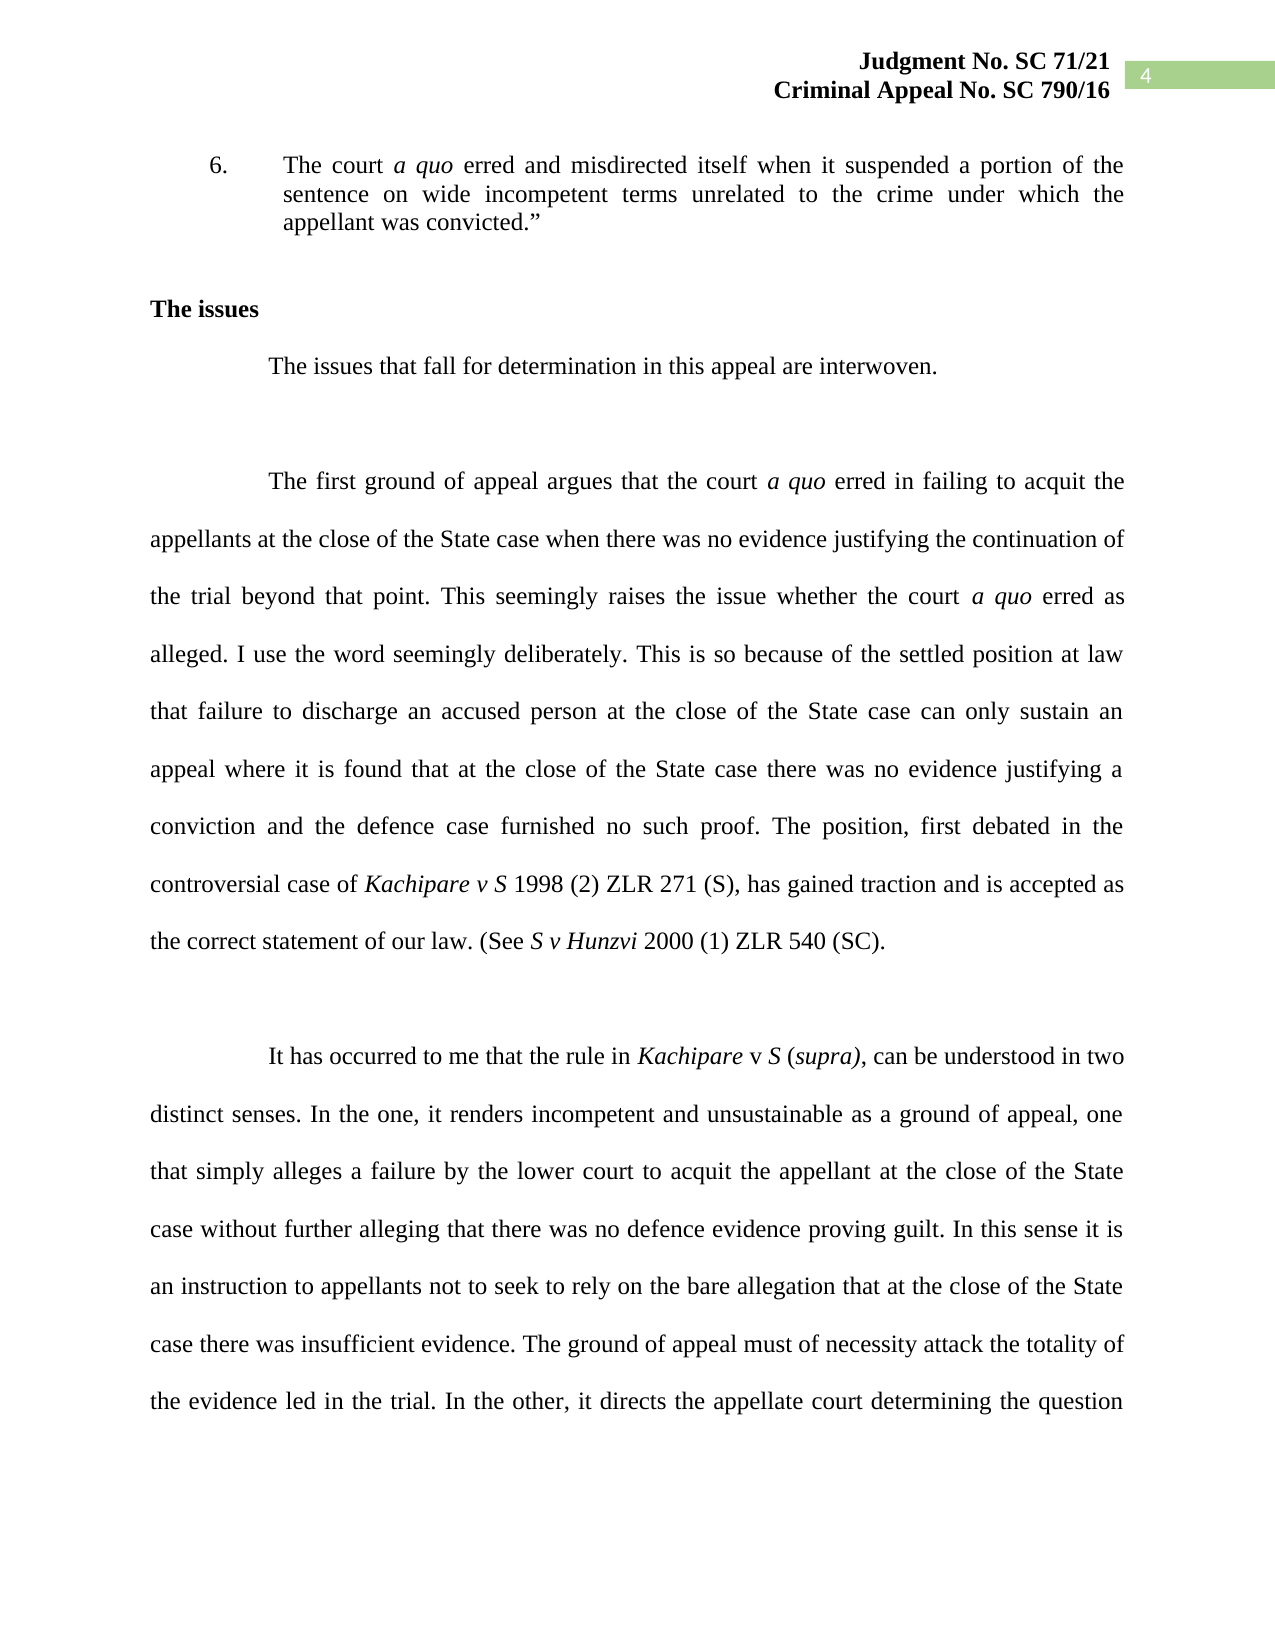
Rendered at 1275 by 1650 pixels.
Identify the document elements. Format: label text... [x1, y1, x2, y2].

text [150, 1041, 1125, 1415]
text The issues [150, 294, 1125, 322]
text The first ground of appeal argues that the court a quo erred in failing to acquit the appellants at the close of the State case when there was no evidence justifying the continuation of the trial beyond that point. This seemingly raises the issue whether the court a quo erred as alleged. I use the word seemingly deliberately. This is so because of the settled position at law that failure to discharge an accused person at the close of the State case can only sustain an appeal where it is found that at the close of the State case there was no evidence justifying a conviction and the defence case furnished no such proof. The position, first debated in the controversial case of Kachipare v S 1998 (2) ZLR 271 (S), has gained traction and is accepted as the correct statement of our law. (See S v Hunzvi 2000 (1) ZLR 540 (SC). [150, 466, 1125, 955]
text The issues that fall for determination in this appeal are interwoven. [150, 351, 1125, 380]
list The court a quo erred and misdirected itself when it suspended a portion of the sentence on wide incompetent terms unrelated to the crime under which the appellant was convicted.” [209, 150, 1125, 236]
